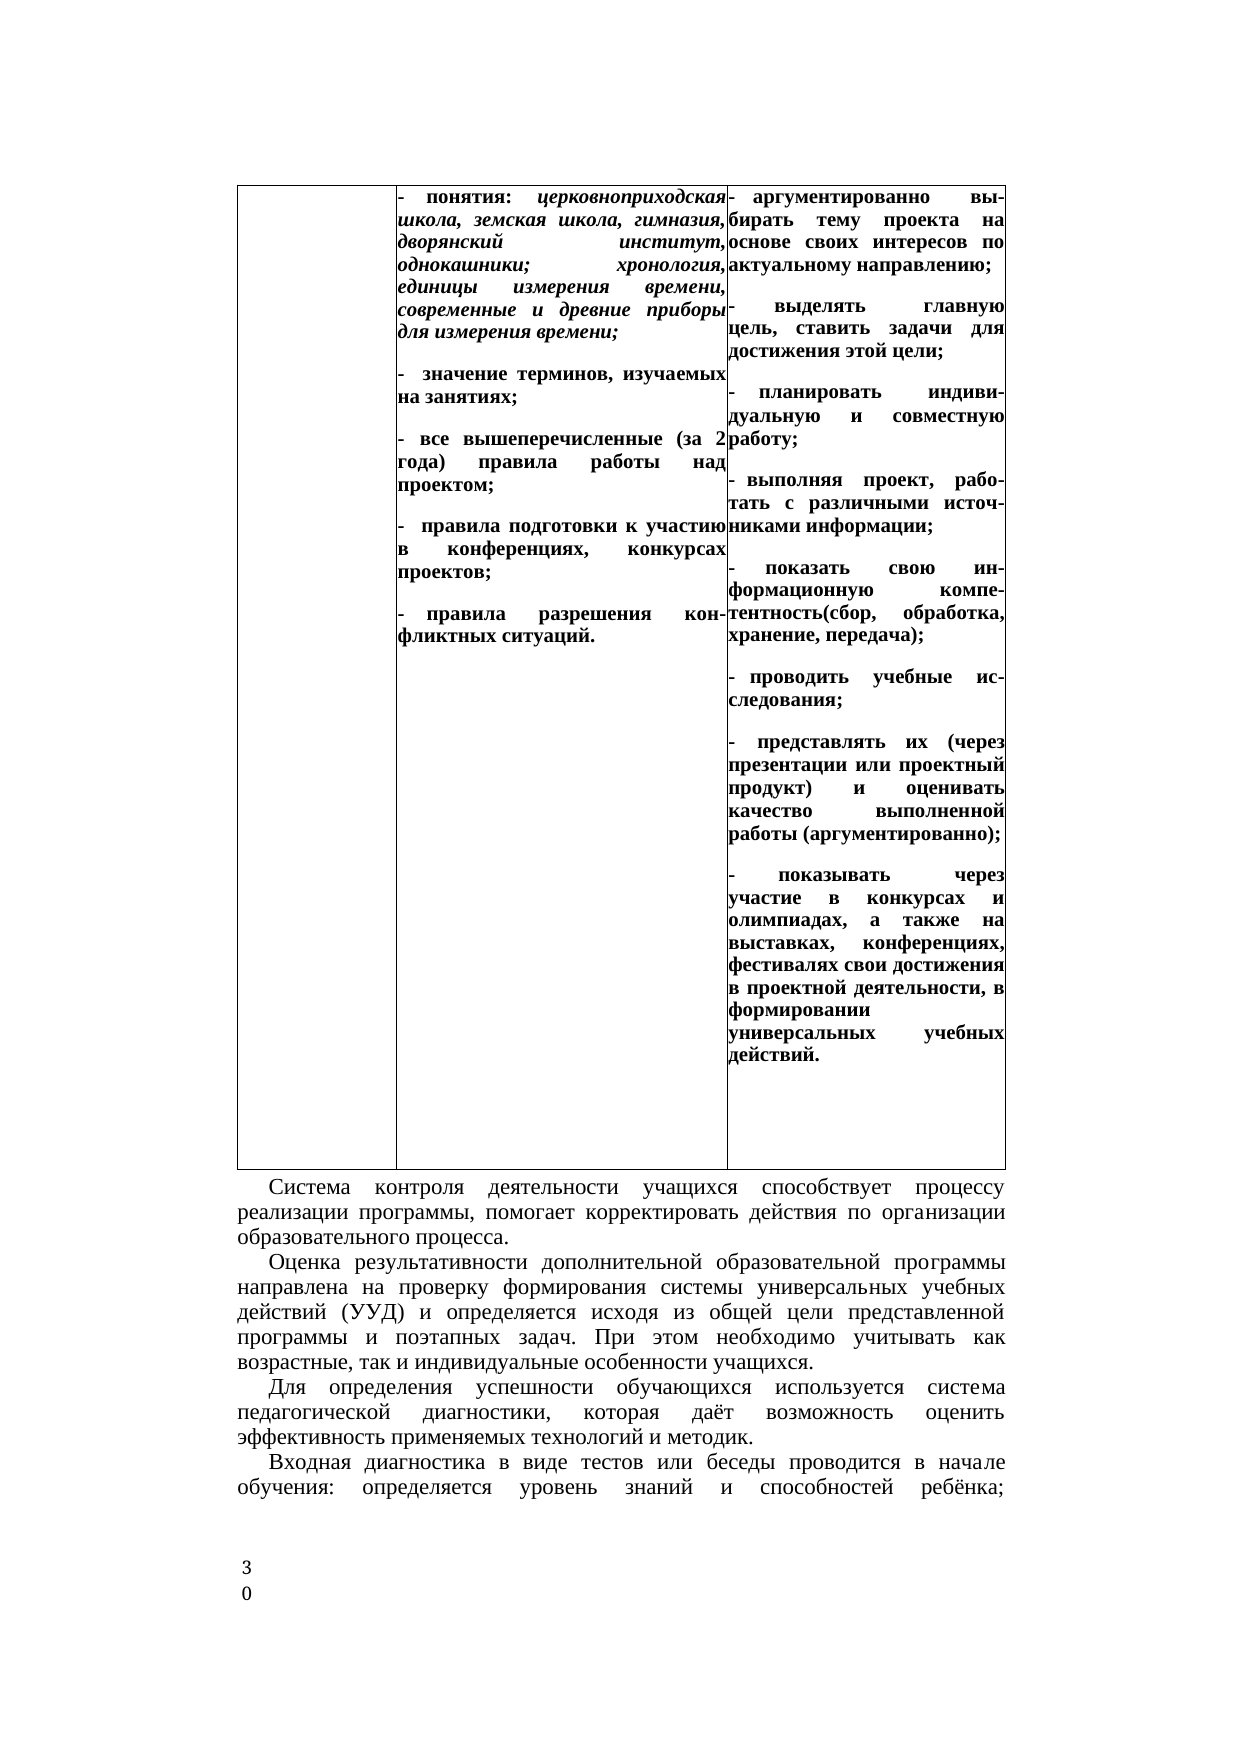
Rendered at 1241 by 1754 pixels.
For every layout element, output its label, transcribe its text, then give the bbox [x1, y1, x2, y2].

text Система контроля деятельности учащихся способствует процессу реализации программы, помогает корректировать действия по организации образовательного процесса. [237, 1174, 1006, 1249]
table_cell понятия: церковноприходская школа, земская школа, гимназия, дворянский институт, однокашники; хронология, единицы измерения времени, современные и древние приборы для измерения времени; значение терминов, изучаемых на занятиях; все вышеперечисленные (за 2 года) правила работы над проектом; правила подготовки к участию в конференциях, конкурсах проектов; правила разрешения конфликтных ситуаций. [397, 186, 727, 1168]
table_cell аргументированно выбирать тему проекта на основе своих интересов по актуальному направлению; выделять главную цель, ставить задачи для достижения этой цели; планировать индивидуальную и совместную работу; выполняя проект, работать с различными источниками информации; показать свою информационную компе- тентность(сбор, обработка, хранение, передача); проводить учебные исследования; представлять их (через презентации или проектный продукт) и оценивать качество выполненной работы (аргументированно); показывать через участие в конкурсах и олимпиадах, а также на выставках, конференциях, фестивалях свои достижения в проектной деятельности, в формировании универсальных учебных действий. [728, 186, 1005, 1168]
text Оценка результативности дополнительной образовательной программы направлена на проверку формирования системы универсальных учебных действий (УУД) и определяется исходя из общей цели представленной программы и поэтапных задач. При этом необходимо учитывать как возрастные, так и индивидуальные особенности учащихся. [237, 1249, 1006, 1374]
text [237, 1449, 1006, 1499]
text Для определения успешности обучающихся используется система педагогической диагностики, которая даёт возможность оценить эффективность применяемых технологий и методик. [237, 1374, 1006, 1449]
table_cell [238, 186, 396, 1168]
